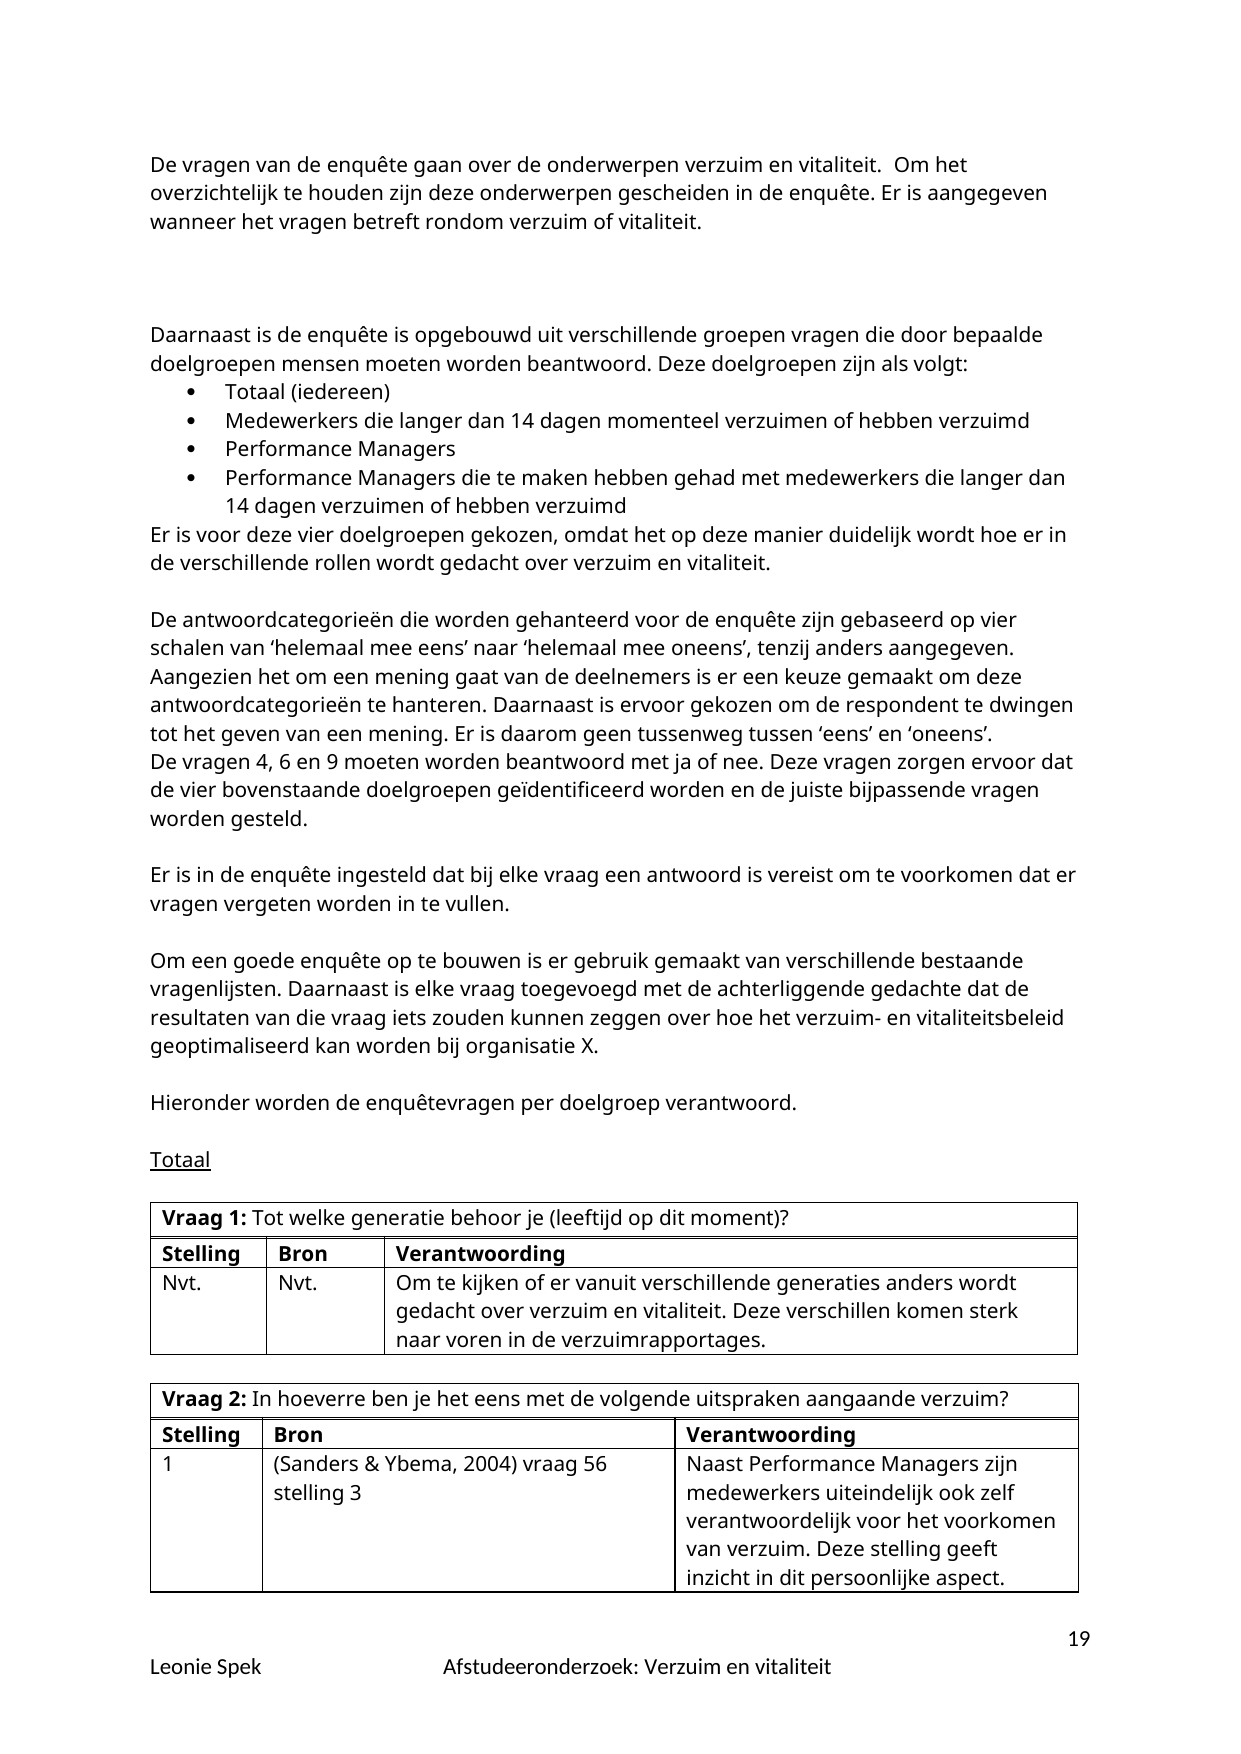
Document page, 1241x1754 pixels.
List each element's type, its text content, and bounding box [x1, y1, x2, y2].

text Er is in de enquête ingesteld dat bij elke vraag een antwoord is vereist om te voorkomen dat er vragen vergeten worden in te vullen. [150, 861, 1090, 917]
table_cell Verantwoording [385, 1239, 1077, 1267]
list Medewerkers die langer dan 14 dagen momenteel verzuimen of hebben verzuimd [187, 406, 1090, 434]
text Er is voor deze vier doelgroepen gekozen, omdat het op deze manier duidelijk wordt hoe er in de verschillende rollen wordt gedacht over verzuim en vitaliteit. [150, 520, 1090, 577]
text Hieronder worden de enquêtevragen per doelgroep verantwoord. [150, 1088, 1090, 1116]
table_cell Verantwoording [676, 1420, 1078, 1448]
text Totaal [150, 1145, 1090, 1173]
list Performance Managers die te maken hebben gehad met medewerkers die langer dan 14 dagen verzuimen of hebben verzuimd [187, 463, 1090, 520]
table_cell Nvt. [267, 1268, 384, 1353]
table_cell Stelling [151, 1420, 262, 1448]
table_cell Om te kijken of er vanuit verschillende generaties anders wordt gedacht over verzuim en vitaliteit. Deze verschillen komen sterk naar voren in de verzuimrapportages. [385, 1268, 1077, 1353]
table_cell (Sanders & Ybema, 2004) vraag 56 stelling 3 [263, 1449, 674, 1591]
table_cell Naast Performance Managers zijn medewerkers uiteindelijk ook zelf verantwoordelijk voor het voorkomen van verzuim. Deze stelling geeft inzicht in dit persoonlijke aspect. [676, 1449, 1078, 1591]
text De vragen 4, 6 en 9 moeten worden beantwoord met ja of nee. Deze vragen zorgen ervoor dat de vier bovenstaande doelgroepen geïdentificeerd worden en de juiste bijpassende vragen worden gesteld. [150, 747, 1090, 832]
text Om een goede enquête op te bouwen is er gebruik gemaakt van verschillende bestaande vragenlijsten. Daarnaast is elke vraag toegevoegd met de achterliggende gedachte dat de resultaten van die vraag iets zouden kunnen zeggen over hoe het verzuim- en vitaliteitsbeleid geoptimaliseerd kan worden bij organisatie X. [150, 946, 1090, 1059]
table_cell Bron [263, 1420, 674, 1448]
list Totaal (iedereen) [187, 377, 1090, 406]
text De vragen van de enquête gaan over de onderwerpen verzuim en vitaliteit. Om het overzichtelijk te houden zijn deze onderwerpen gescheiden in de enquête. Er is aangegeven wanneer het vragen betreft rondom verzuim of vitaliteit. [150, 150, 1090, 235]
text De antwoordcategorieën die worden gehanteerd voor de enquête zijn gebaseerd op vier schalen van ‘helemaal mee eens’ naar ‘helemaal mee oneens’, tenzij anders aangegeven. Aangezien het om een mening gaat van de deelnemers is er een keuze gemaakt om deze antwoordcategorieën te hanteren. Daarnaast is ervoor gekozen om de respondent te dwingen tot het geven van een mening. Er is daarom geen tussenweg tussen ‘eens’ en ‘oneens’. [150, 605, 1090, 747]
table_cell 1 [151, 1449, 262, 1591]
table_header Vraag 1: Tot welke generatie behoor je (leeftijd op dit moment)? [151, 1203, 1077, 1236]
text Daarnaast is de enquête is opgebouwd uit verschillende groepen vragen die door bepaalde doelgroepen mensen moeten worden beantwoord. Deze doelgroepen zijn als volgt: [150, 321, 1090, 377]
table_cell Nvt. [151, 1268, 266, 1353]
table_header Vraag 2: In hoeverre ben je het eens met de volgende uitspraken aangaande verzuim? [151, 1384, 1078, 1417]
table_cell Bron [267, 1239, 384, 1267]
list Performance Managers [187, 434, 1090, 463]
table_cell Stelling [151, 1239, 266, 1267]
